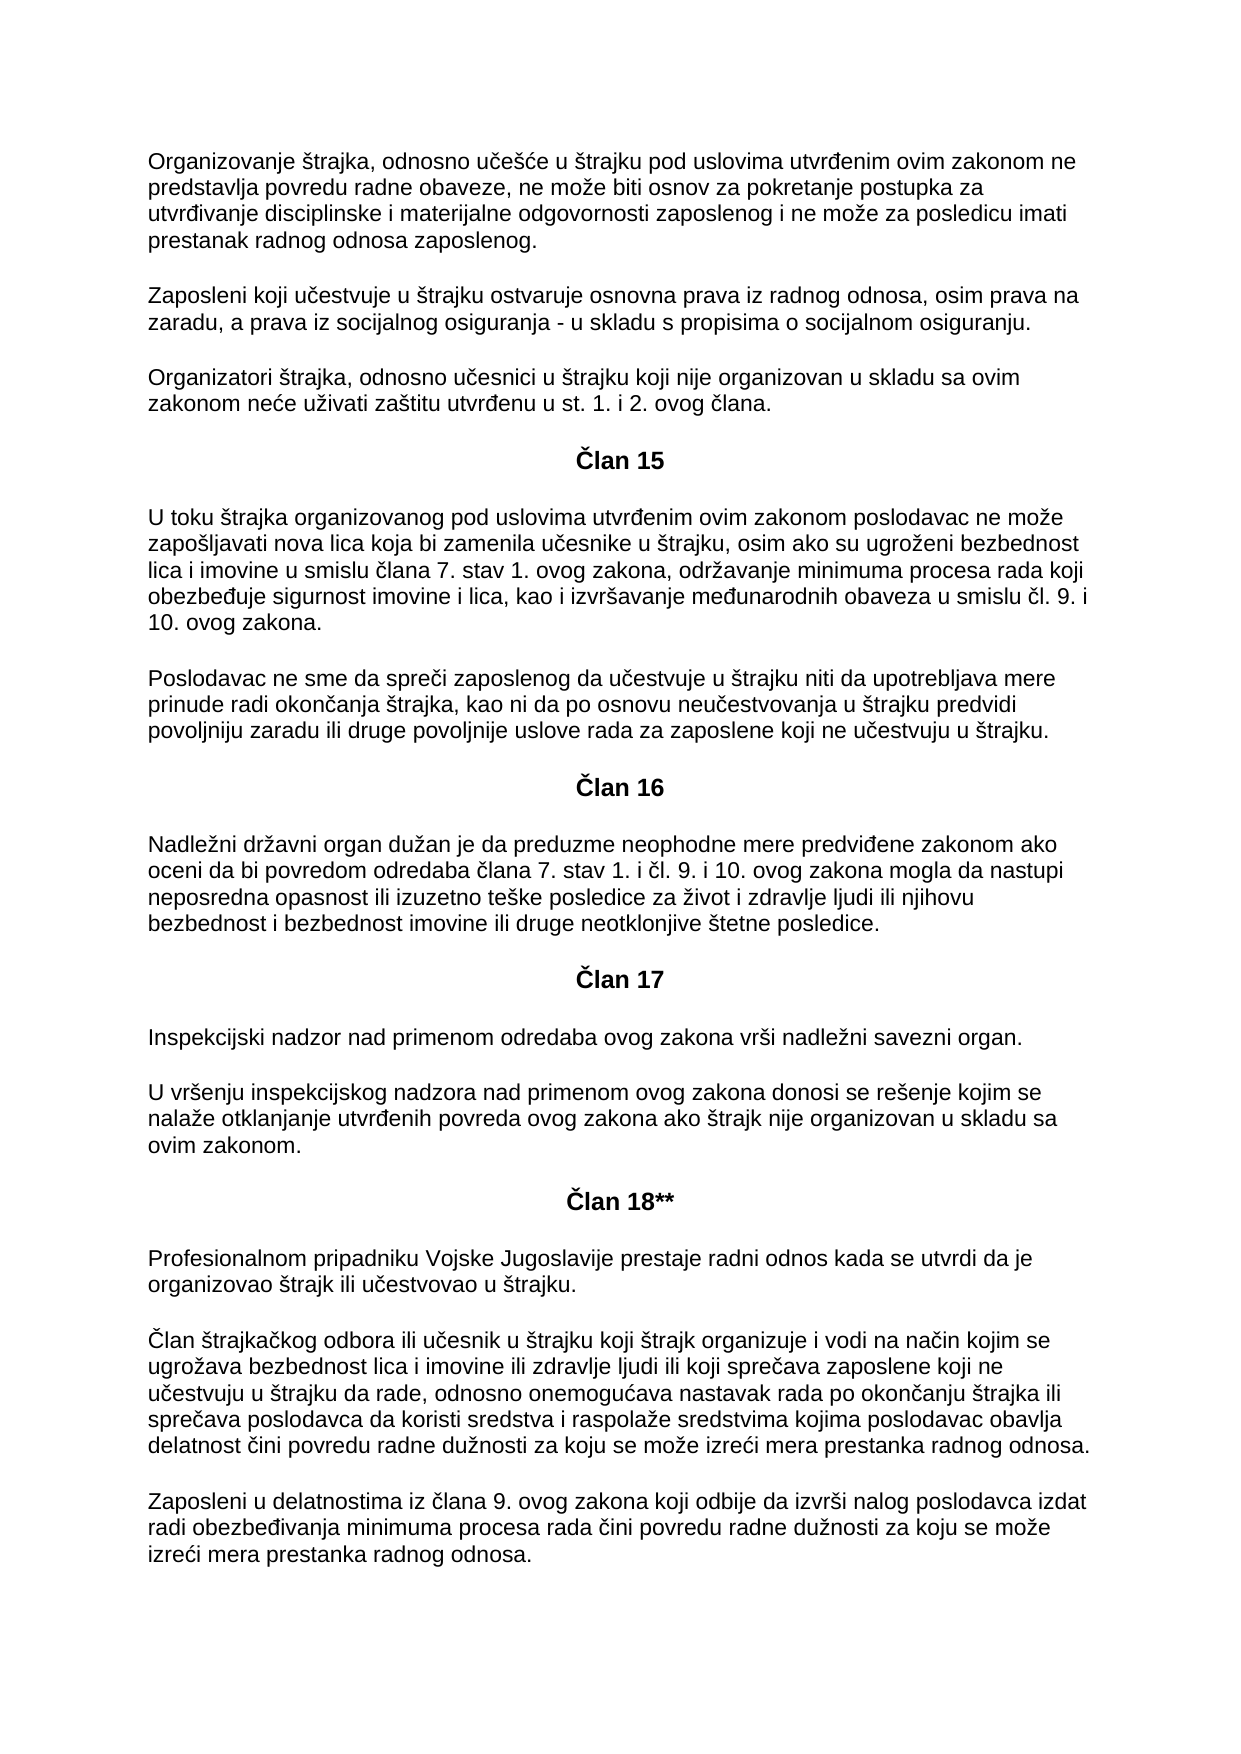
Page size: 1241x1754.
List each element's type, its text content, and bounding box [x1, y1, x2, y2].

text Profesionalnom pripadniku Vojske Jugoslavije prestaje radni odnos kada se utvrdi da je organizovao štrajk ili učestvovao u štrajku. [148, 1245, 1093, 1298]
text U toku štrajka organizovanog pod uslovima utvrđenim ovim zakonom poslodavac ne može zapošljavati nova lica koja bi zamenila učesnike u štrajku, osim ako su ugroženi bezbednost lica i imovine u smislu člana 7. stav 1. ovog zakona, održavanje minimuma procesa rada koji obezbeđuje sigurnost imovine i lica, kao i izvršavanje međunarodnih obaveza u smislu čl. 9. i 10. ovog zakona. [148, 504, 1093, 636]
text Poslodavac ne sme da spreči zaposlenog da učestvuje u štrajku niti da upotrebljava mere prinude radi okončanja štrajka, kao ni da po osnovu neučestvovanja u štrajku predvidi povoljniju zaradu ili druge povoljnije uslove rada za zaposlene koji ne učestvuju u štrajku. [148, 665, 1093, 744]
text Inspekcijski nadzor nad primenom odredaba ovog zakona vrši nadležni savezni organ. [148, 1023, 1093, 1050]
text Član 15 [148, 446, 1093, 475]
text Član štrajkačkog odbora ili učesnik u štrajku koji štrajk organizuje i vodi na način kojim se ugrožava bezbednost lica i imovine ili zdravlje ljudi ili koji sprečava zaposlene koji ne učestvuju u štrajku da rade, odnosno onemogućava nastavak rada po okončanju štrajka ili sprečava poslodavca da koristi sredstva i raspolaže sredstvima kojima poslodavac obavlja delatnost čini povredu radne dužnosti za koju se može izreći mera prestanka radnog odnosa. [148, 1327, 1093, 1459]
text Član 18** [148, 1187, 1093, 1216]
text Organizatori štrajka, odnosno učesnici u štrajku koji nije organizovan u skladu sa ovim zakonom neće uživati zaštitu utvrđenu u st. 1. i 2. ovog člana. [148, 364, 1093, 417]
text Organizovanje štrajka, odnosno učešće u štrajku pod uslovima utvrđenim ovim zakonom ne predstavlja povredu radne obaveze, ne može biti osnov za pokretanje postupka za utvrđivanje disciplinske i materijalne odgovornosti zaposlenog i ne može za posledicu imati prestanak radnog odnosa zaposlenog. [148, 148, 1093, 253]
text Zaposleni koji učestvuje u štrajku ostvaruje osnovna prava iz radnog odnosa, osim prava na zaradu, a prava iz socijalnog osiguranja - u skladu s propisima o socijalnom osiguranju. [148, 282, 1093, 335]
text U vršenju inspekcijskog nadzora nad primenom ovog zakona donosi se rešenje kojim se nalaže otklanjanje utvrđenih povreda ovog zakona ako štrajk nije organizovan u skladu sa ovim zakonom. [148, 1079, 1093, 1158]
text Nadležni državni organ dužan je da preduzme neophodne mere predviđene zakonom ako oceni da bi povredom odredaba člana 7. stav 1. i čl. 9. i 10. ovog zakona mogla da nastupi neposredna opasnost ili izuzetno teške posledice za život i zdravlje ljudi ili njihovu bezbednost i bezbednost imovine ili druge neotklonjive štetne posledice. [148, 831, 1093, 936]
text Član 17 [148, 966, 1093, 994]
text Zaposleni u delatnostima iz člana 9. ovog zakona koji odbije da izvrši nalog poslodavca izdat radi obezbeđivanja minimuma procesa rada čini povredu radne dužnosti za koju se može izreći mera prestanka radnog odnosa. [148, 1488, 1093, 1567]
text Član 16 [148, 773, 1093, 802]
